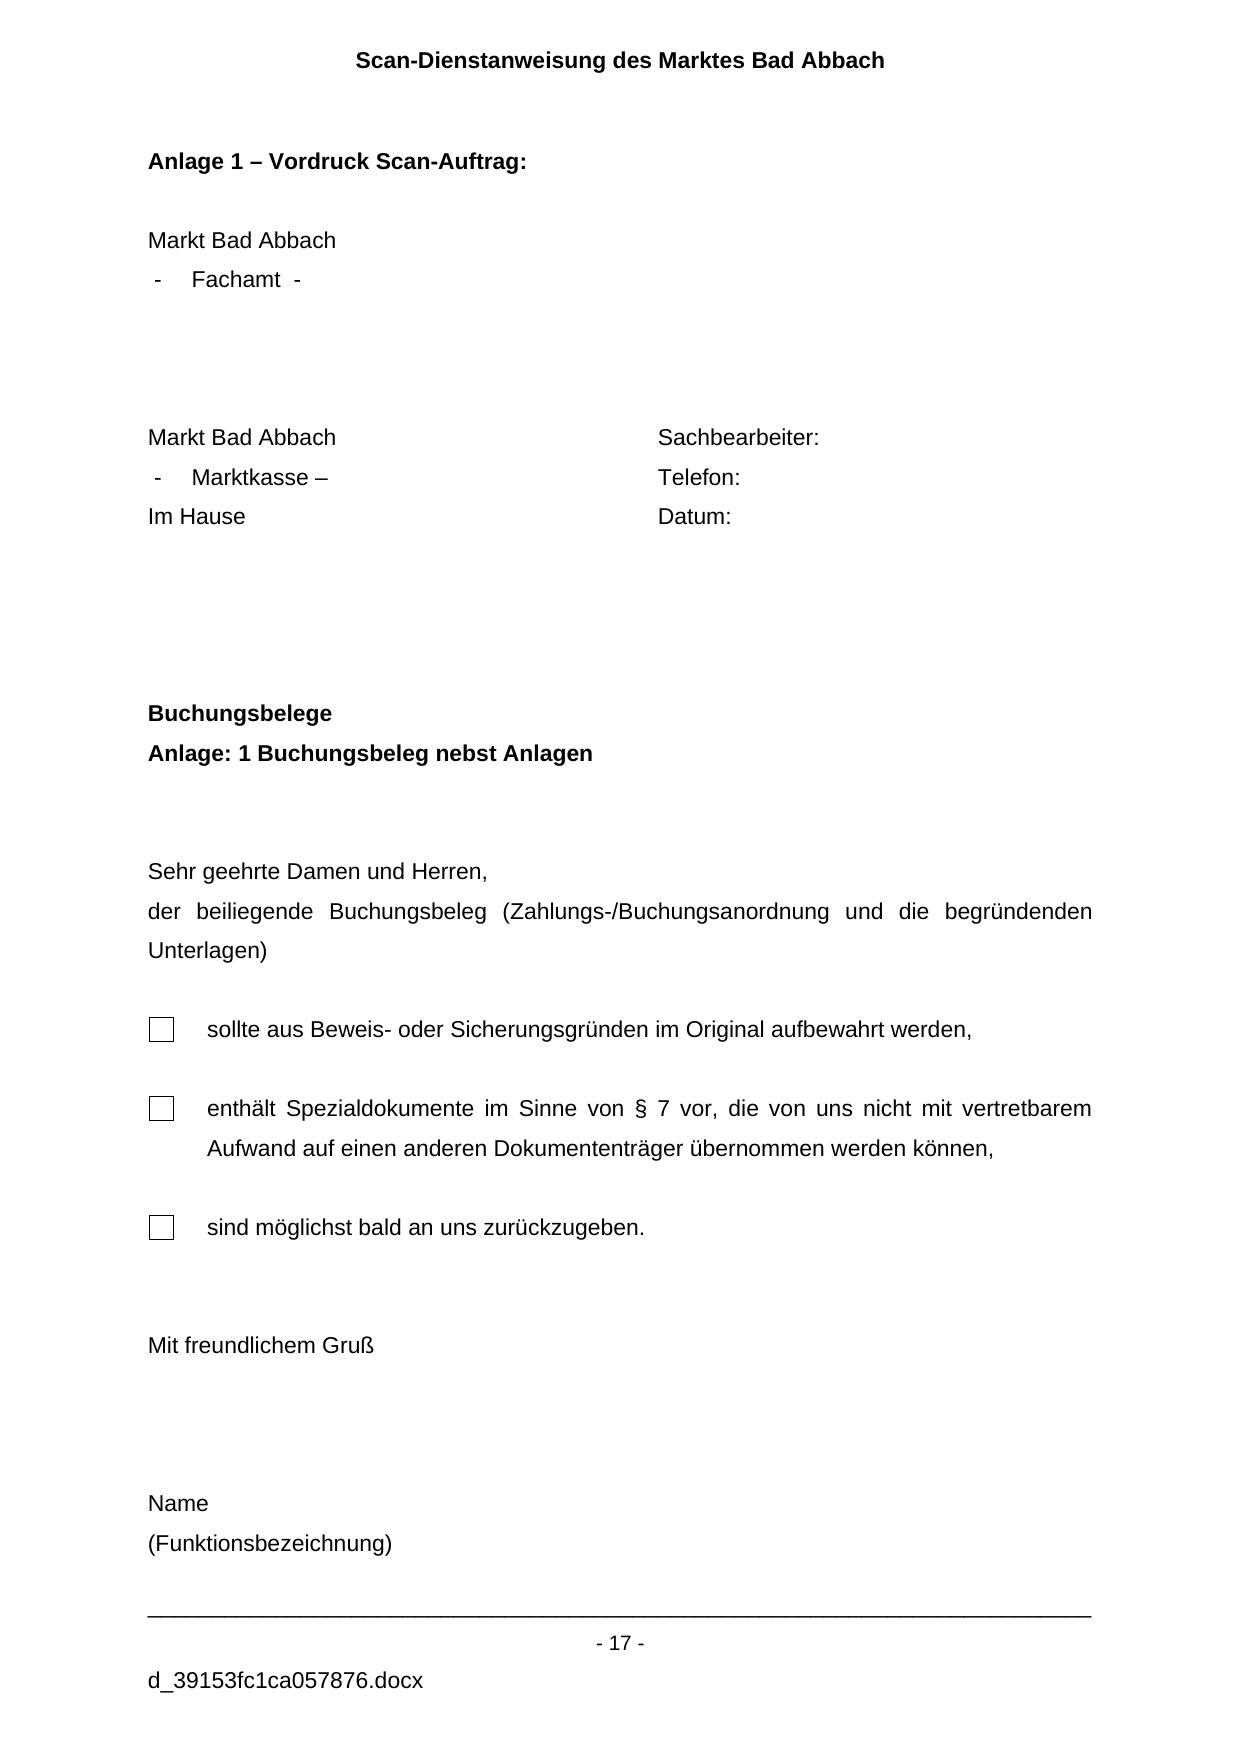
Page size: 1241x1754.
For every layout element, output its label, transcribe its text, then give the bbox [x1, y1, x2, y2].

text Markt Bad Abbach [148, 424, 583, 450]
text Name [148, 1490, 1092, 1516]
text Anlage 1 – Vordruck Scan-Auftrag: [148, 148, 1092, 174]
list Marktkasse – [154, 463, 583, 490]
text Buchungsbelege [148, 700, 1092, 727]
text enthält Spezialdokumente im Sinne von § 7 vor, die von uns nicht mit vertretbarem Aufwand auf einen anderen Dokumententräger übernommen werden können, [148, 1095, 1092, 1161]
list Fachamt - [154, 266, 1092, 292]
text Datum: [658, 503, 1092, 529]
text Im Hause [148, 503, 583, 529]
text (Funktionsbezeichnung) [148, 1529, 1092, 1556]
text Anlage: 1 Buchungsbeleg nebst Anlagen [148, 740, 1092, 766]
text Mit freundlichem Gruß [148, 1332, 1092, 1358]
text sind möglichst bald an uns zurückzugeben. [148, 1214, 1092, 1240]
text Telefon: [658, 463, 1092, 490]
text Sachbearbeiter: [658, 424, 1092, 450]
text sollte aus Beweis- oder Sicherungsgründen im Original aufbewahrt werden, [148, 1016, 1092, 1043]
text der beiliegende Buchungsbeleg (Zahlungs-/Buchungsanordnung und die begründenden Unterlagen) [148, 898, 1092, 964]
text Markt Bad Abbach [148, 227, 1092, 253]
text Sehr geehrte Damen und Herren, [148, 858, 1092, 885]
